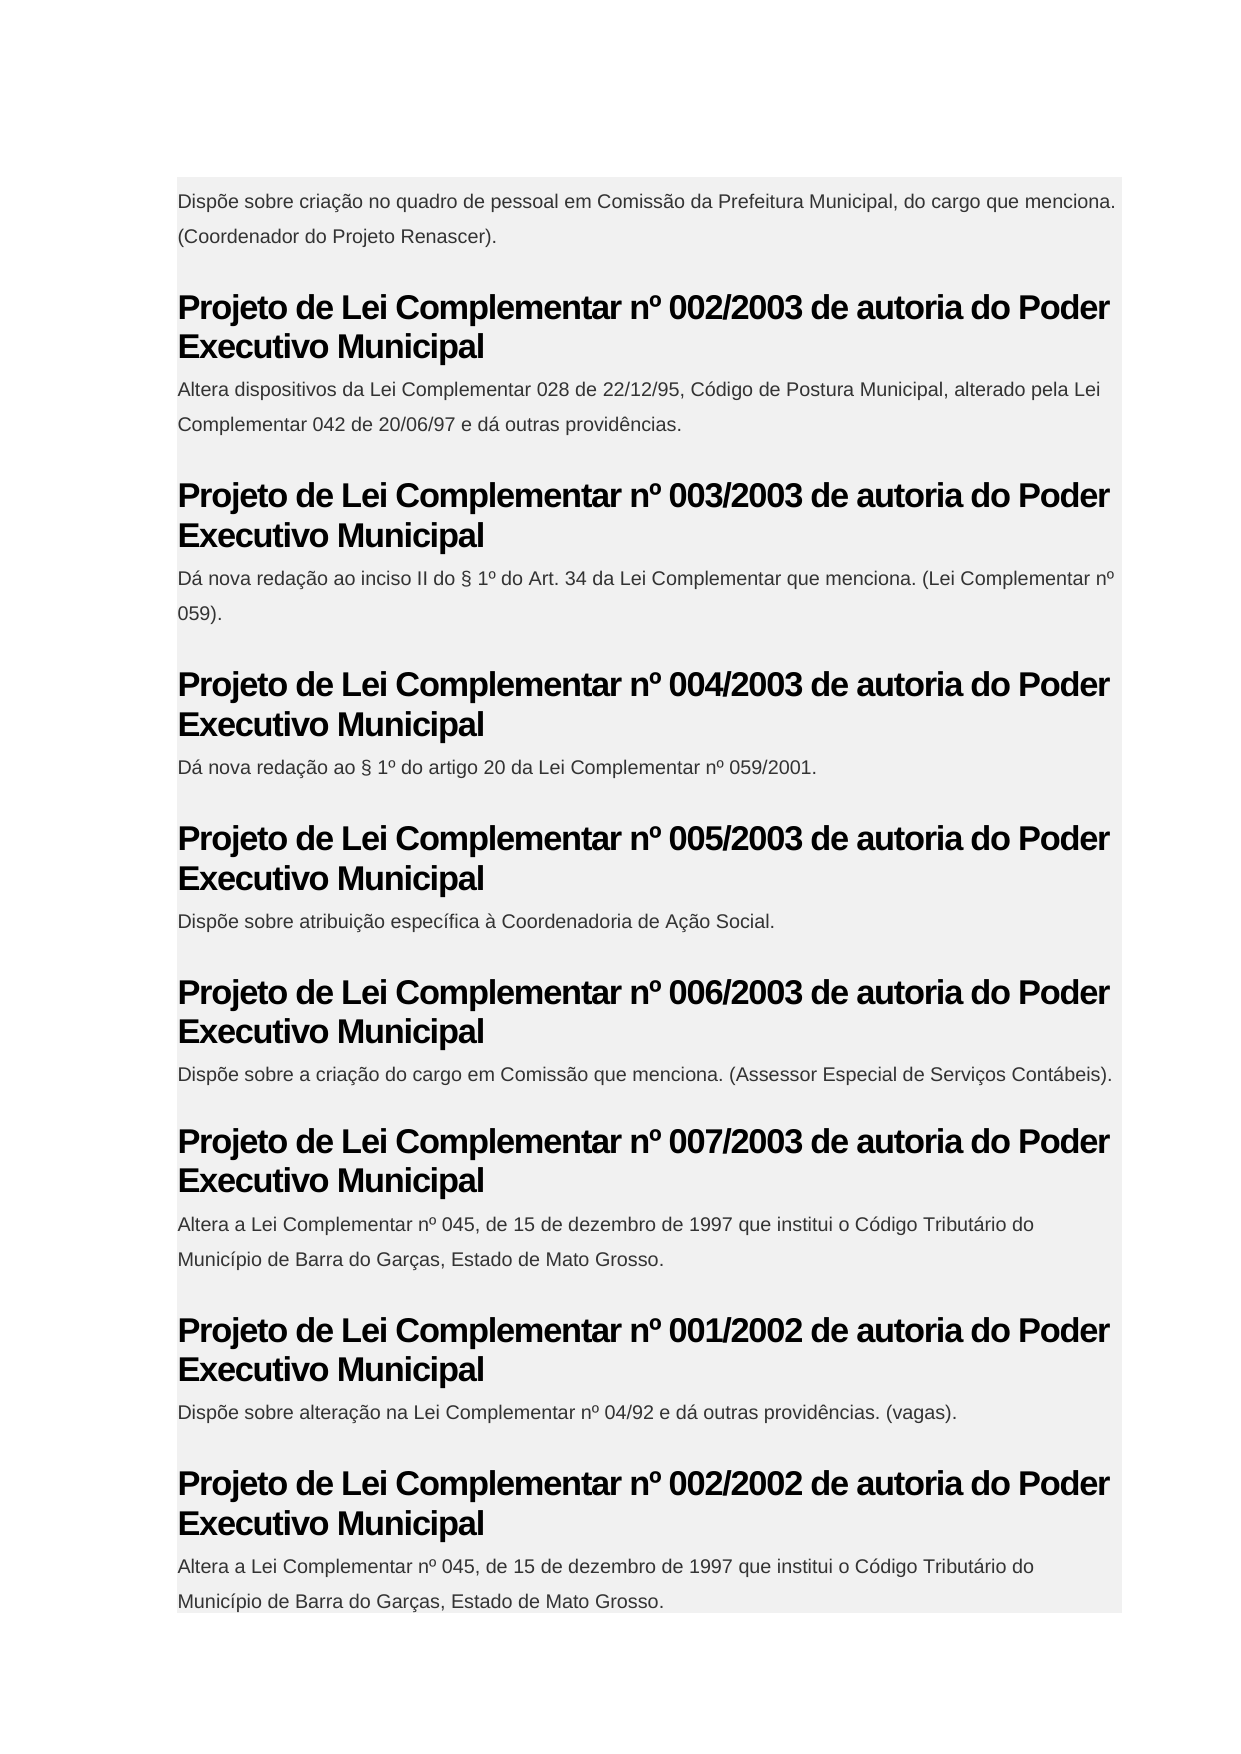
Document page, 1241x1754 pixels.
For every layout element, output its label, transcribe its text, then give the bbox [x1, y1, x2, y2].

text Dispõe sobre alteração na Lei Complementar nº 04/92 e dá outras providências. (vagas). [177, 1389, 1122, 1424]
text Dá nova redação ao inciso II do § 1º do Art. 34 da Lei Complementar que menciona. (Lei Complementar nº 059). [177, 555, 1122, 625]
subtitle Projeto de Lei Complementar nº 005/2003 de autoria do Poder Executivo Municipal [177, 818, 1122, 897]
subtitle Projeto de Lei Complementar nº 002/2002 de autoria do Poder Executivo Municipal [177, 1463, 1122, 1543]
subtitle Projeto de Lei Complementar nº 004/2003 de autoria do Poder Executivo Municipal [177, 664, 1122, 743]
text Altera a Lei Complementar nº 045, de 15 de dezembro de 1997 que institui o Código Tributário do Município de Barra do Garças, Estado de Mato Grosso. [177, 1200, 1122, 1270]
text Dispõe sobre criação no quadro de pessoal em Comissão da Prefeitura Municipal, do cargo que menciona. (Coordenador do Projeto Renascer). [177, 177, 1122, 247]
subtitle Projeto de Lei Complementar nº 003/2003 de autoria do Poder Executivo Municipal [177, 476, 1122, 555]
subtitle Projeto de Lei Complementar nº 006/2003 de autoria do Poder Executivo Municipal [177, 972, 1122, 1051]
text Dá nova redação ao § 1º do artigo 20 da Lei Complementar nº 059/2001. [177, 743, 1122, 778]
subtitle Projeto de Lei Complementar nº 007/2003 de autoria do Poder Executivo Municipal [177, 1121, 1122, 1200]
subtitle Projeto de Lei Complementar nº 001/2002 de autoria do Poder Executivo Municipal [177, 1270, 1122, 1389]
subtitle Projeto de Lei Complementar nº 002/2003 de autoria do Poder Executivo Municipal [177, 287, 1122, 366]
text Altera dispositivos da Lei Complementar 028 de 22/12/95, Código de Postura Municipal, alterado pela Lei Complementar 042 de 20/06/97 e dá outras providências. [177, 366, 1122, 436]
text Dispõe sobre atribuição específica à Coordenadoria de Ação Social. [177, 897, 1122, 932]
text Dispõe sobre a criação do cargo em Comissão que menciona. (Assessor Especial de Serviços Contábeis). [177, 1051, 1122, 1086]
text Altera a Lei Complementar nº 045, de 15 de dezembro de 1997 que institui o Código Tributário do Município de Barra do Garças, Estado de Mato Grosso. [177, 1543, 1122, 1613]
